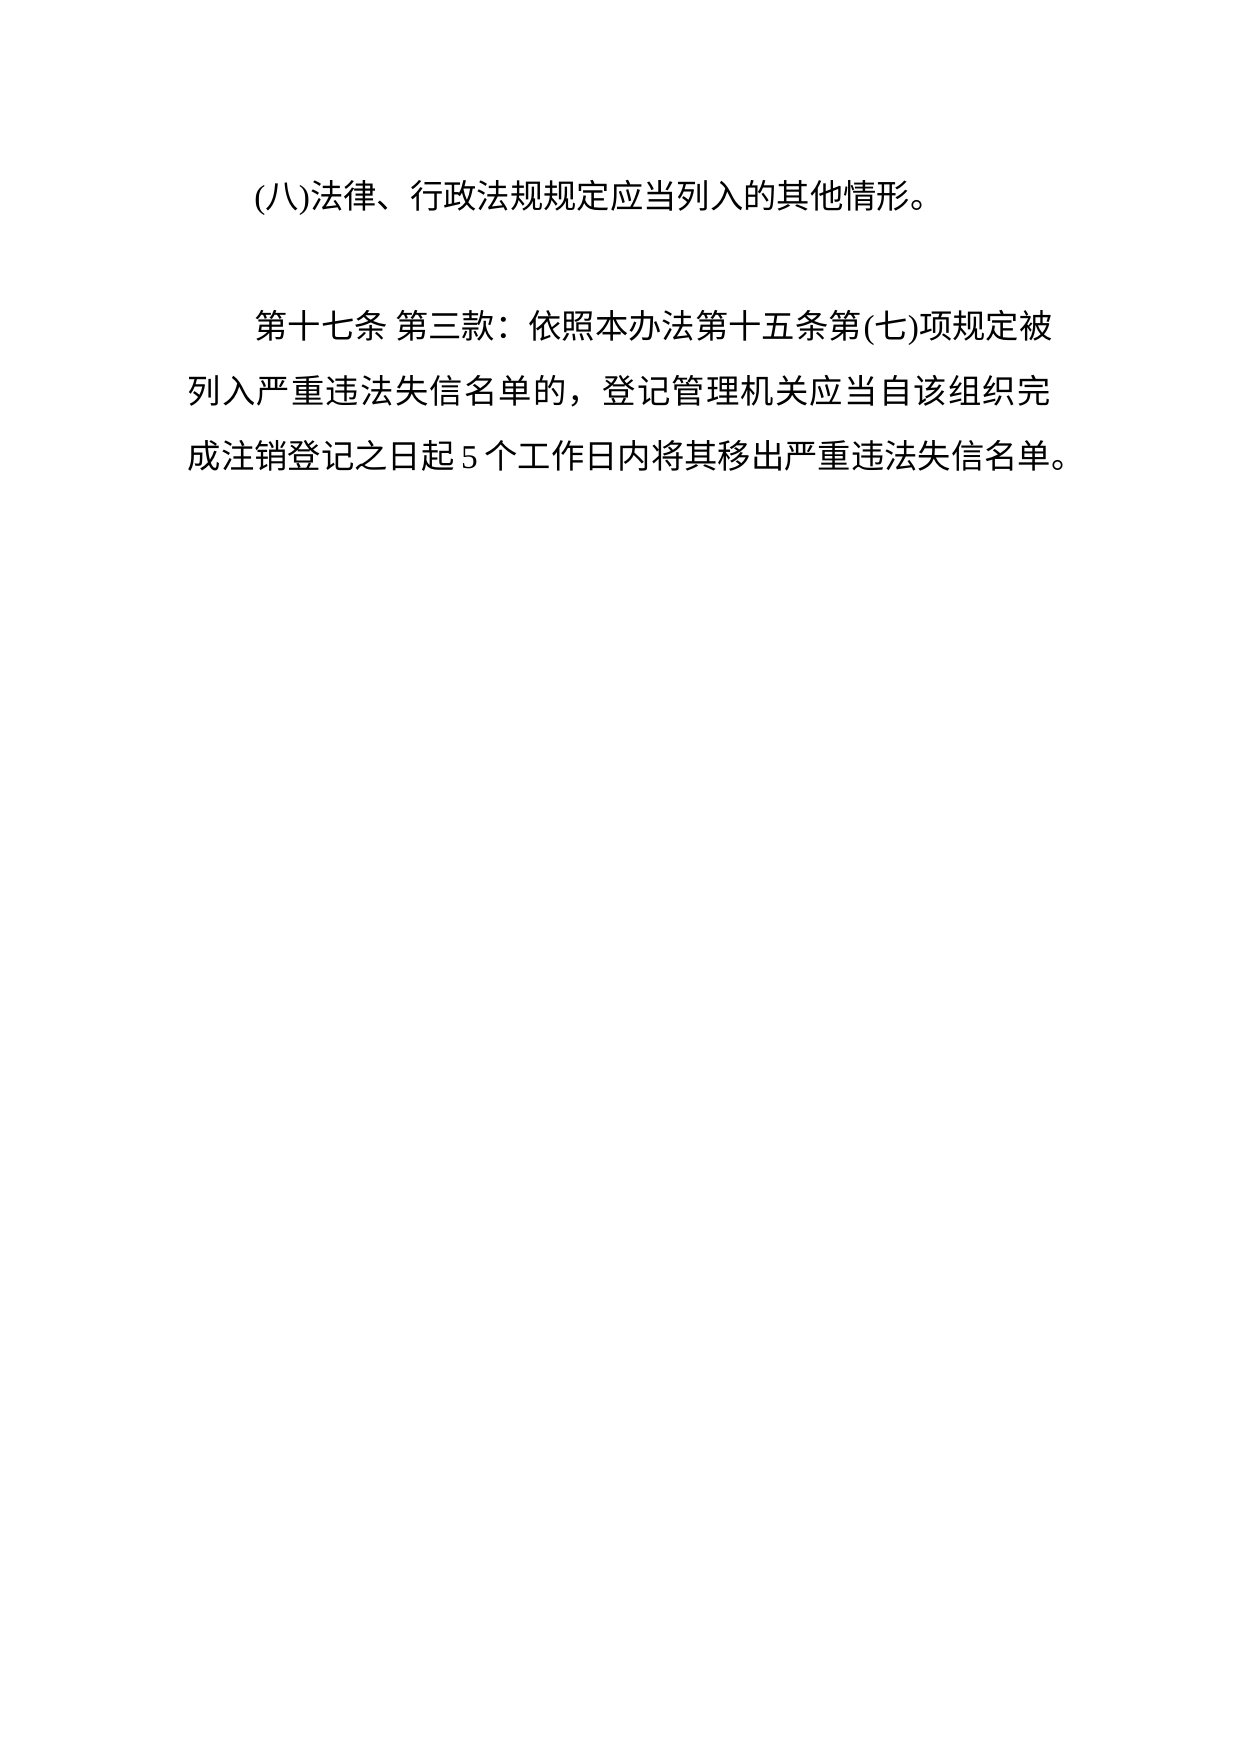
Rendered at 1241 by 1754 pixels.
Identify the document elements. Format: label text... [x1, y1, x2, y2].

text (八)法律、行政法规规定应当列入的其他情形。 [187, 162, 1053, 227]
text 第十七条 第三款：依照本办法第十五条第(七)项规定被列入严重违法失信名单的，登记管理机关应当自该组织完成注销登记之日起5个工作日内将其移出严重违法失信名单。 [187, 292, 1053, 487]
